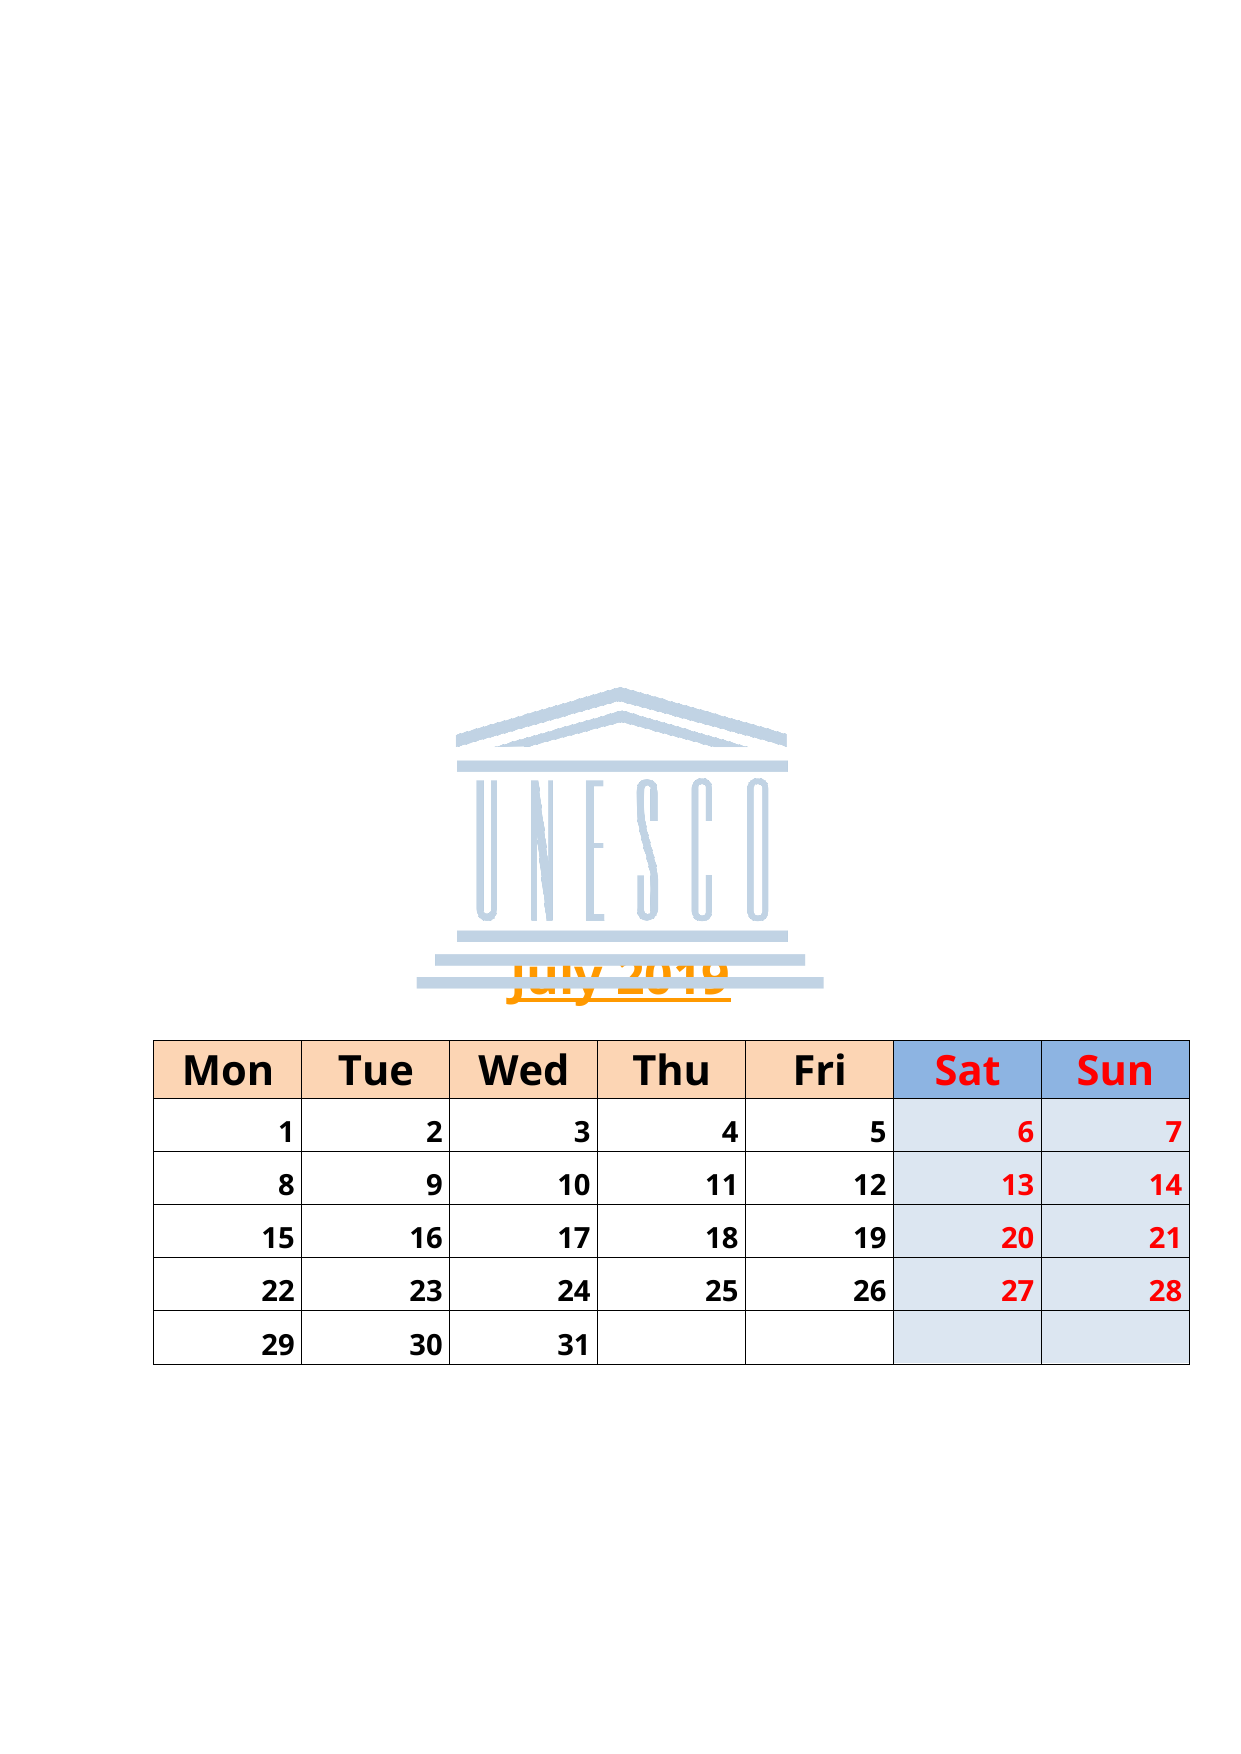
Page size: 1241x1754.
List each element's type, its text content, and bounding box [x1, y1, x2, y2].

table_cell 5 [746, 1099, 893, 1151]
text July 2019 [148, 941, 1093, 1009]
table_cell 22 [154, 1258, 301, 1310]
table_cell 19 [746, 1205, 893, 1257]
table_cell 31 [450, 1311, 597, 1363]
table_header Sat [894, 1041, 1041, 1098]
table_cell [598, 1311, 745, 1363]
table_header Wed [450, 1041, 597, 1098]
table_cell 1 [154, 1099, 301, 1151]
table_cell 8 [154, 1152, 301, 1204]
table_cell 15 [154, 1205, 301, 1257]
table_cell [894, 1311, 1041, 1363]
table_cell 14 [1042, 1152, 1189, 1204]
table_cell 28 [1042, 1258, 1189, 1310]
table_cell 7 [1042, 1099, 1189, 1151]
table_cell 24 [450, 1258, 597, 1310]
table_cell 20 [894, 1205, 1041, 1257]
table_cell 16 [302, 1205, 449, 1257]
table_cell 25 [598, 1258, 745, 1310]
table_cell 4 [598, 1099, 745, 1151]
table_cell 2 [302, 1099, 449, 1151]
table_header Thu [598, 1041, 745, 1098]
table_cell 12 [746, 1152, 893, 1204]
table_cell 10 [450, 1152, 597, 1204]
table_cell 18 [598, 1205, 745, 1257]
table_cell 3 [450, 1099, 597, 1151]
table_cell [1042, 1311, 1189, 1363]
table_cell 9 [302, 1152, 449, 1204]
table_header Tue [302, 1041, 449, 1098]
table_header Sun [1042, 1041, 1189, 1098]
table_cell 29 [154, 1311, 301, 1363]
table_cell 21 [1042, 1205, 1189, 1257]
table_cell 11 [598, 1152, 745, 1204]
table_cell 17 [450, 1205, 597, 1257]
table_header Fri [746, 1041, 893, 1098]
table_cell 30 [302, 1311, 449, 1363]
table_cell [746, 1311, 893, 1363]
table_cell 6 [894, 1099, 1041, 1151]
table_cell 23 [302, 1258, 449, 1310]
table_cell 27 [894, 1258, 1041, 1310]
table_cell 26 [746, 1258, 893, 1310]
table_cell 13 [894, 1152, 1041, 1204]
